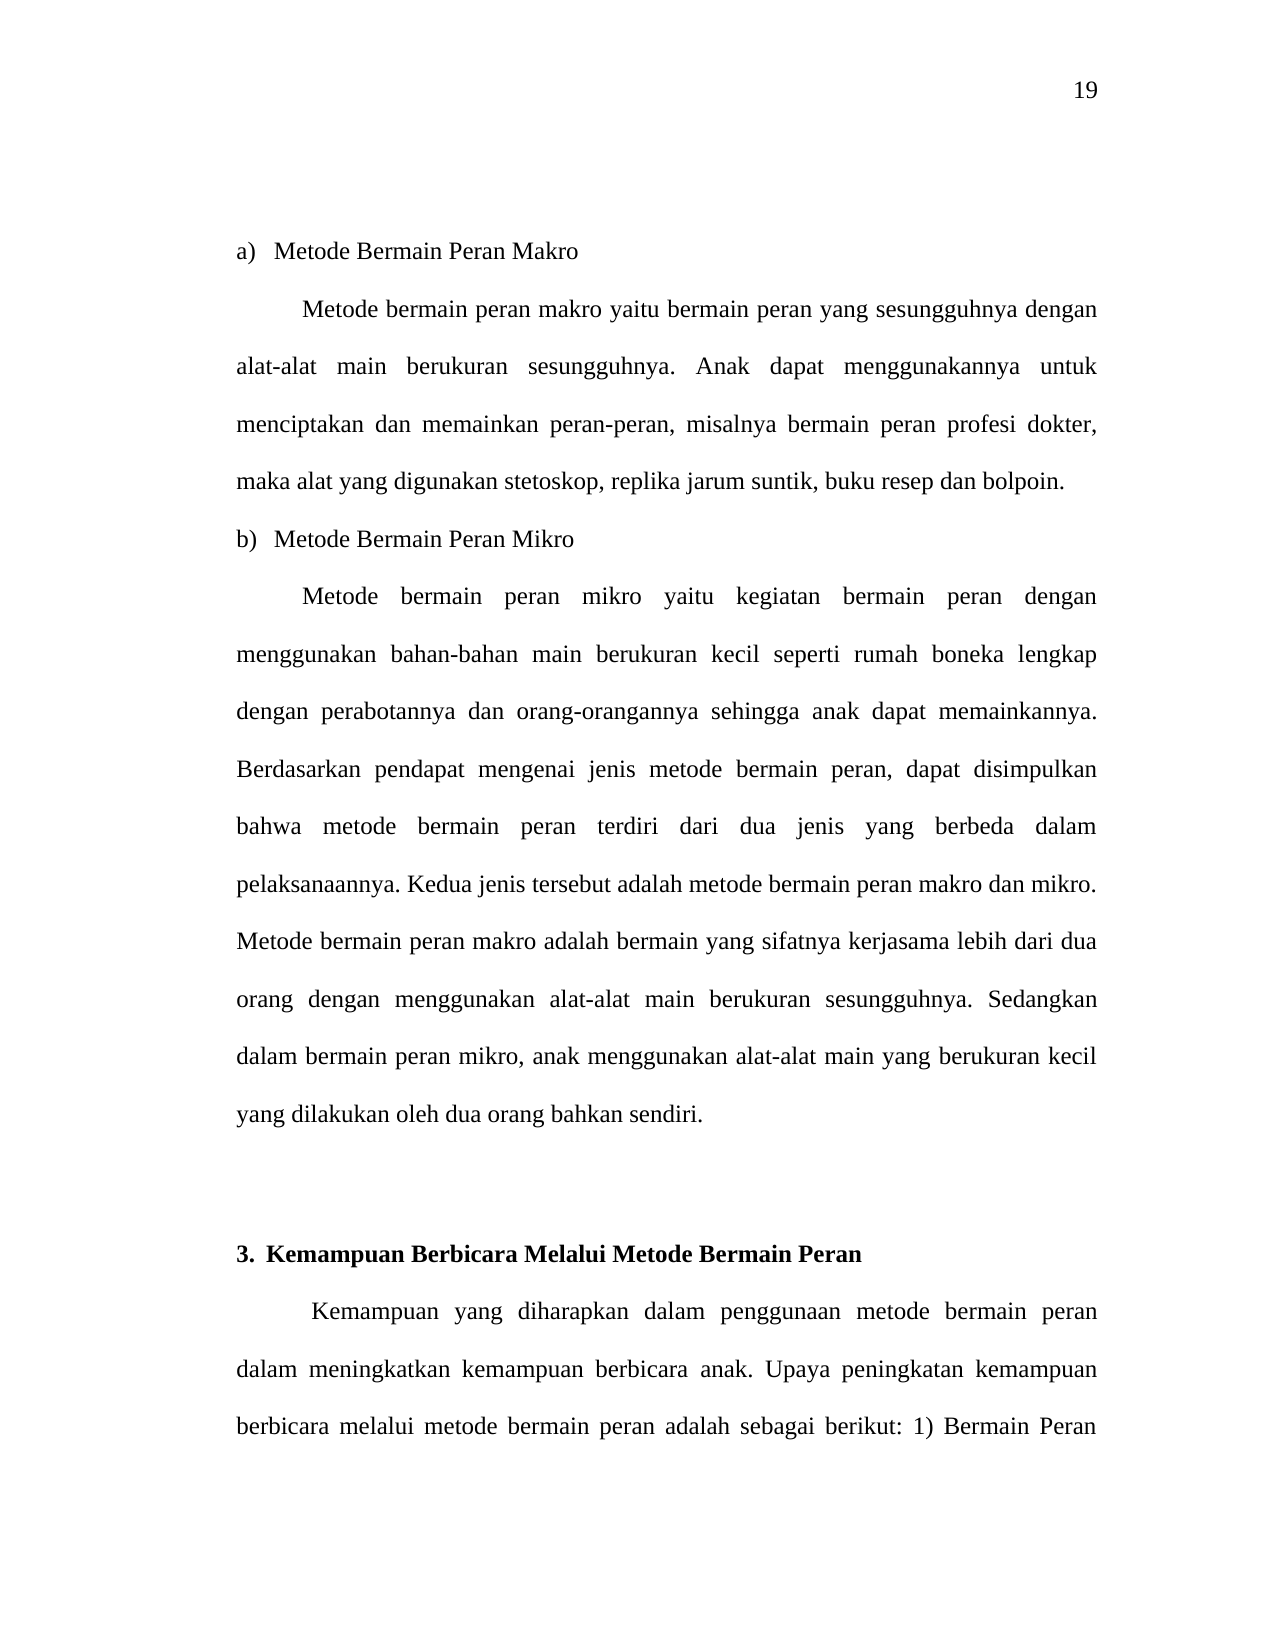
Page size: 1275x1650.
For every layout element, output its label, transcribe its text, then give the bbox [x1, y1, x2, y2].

text Metode bermain peran makro yaitu bermain peran yang sesungguhnya dengan alat-alat main berukuran sesungguhnya. Anak dapat menggunakannya untuk menciptakan dan memainkan peran-peran, misalnya bermain peran profesi dokter, maka alat yang digunakan stetoskop, replika jarum suntik, buku resep dan bolpoin. [236, 294, 1098, 495]
text Metode bermain peran mikro yaitu kegiatan bermain peran dengan menggunakan bahan-bahan main berukuran kecil seperti rumah boneka lengkap dengan perabotannya dan orang-orangannya sehingga anak dapat memainkannya. Berdasarkan pendapat mengenai jenis metode bermain peran, dapat disimpulkan bahwa metode bermain peran terdiri dari dua jenis yang berbeda dalam pelaksanaannya. Kedua jenis tersebut adalah metode bermain peran makro dan mikro. Metode bermain peran makro adalah bermain yang sifatnya kerjasama lebih dari dua orang dengan menggunakan alat-alat main berukuran sesungguhnya. Sedangkan dalam bermain peran mikro, anak menggunakan alat-alat main yang berukuran kecil yang dilakukan oleh dua orang bahkan sendiri. [236, 581, 1098, 1127]
list Metode Bermain Peran Makro [236, 236, 1098, 265]
list Metode Bermain Peran Mikro [236, 524, 1098, 552]
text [236, 1296, 1098, 1440]
list Kemampuan Berbicara Melalui Metode Bermain Peran [236, 1239, 1098, 1267]
